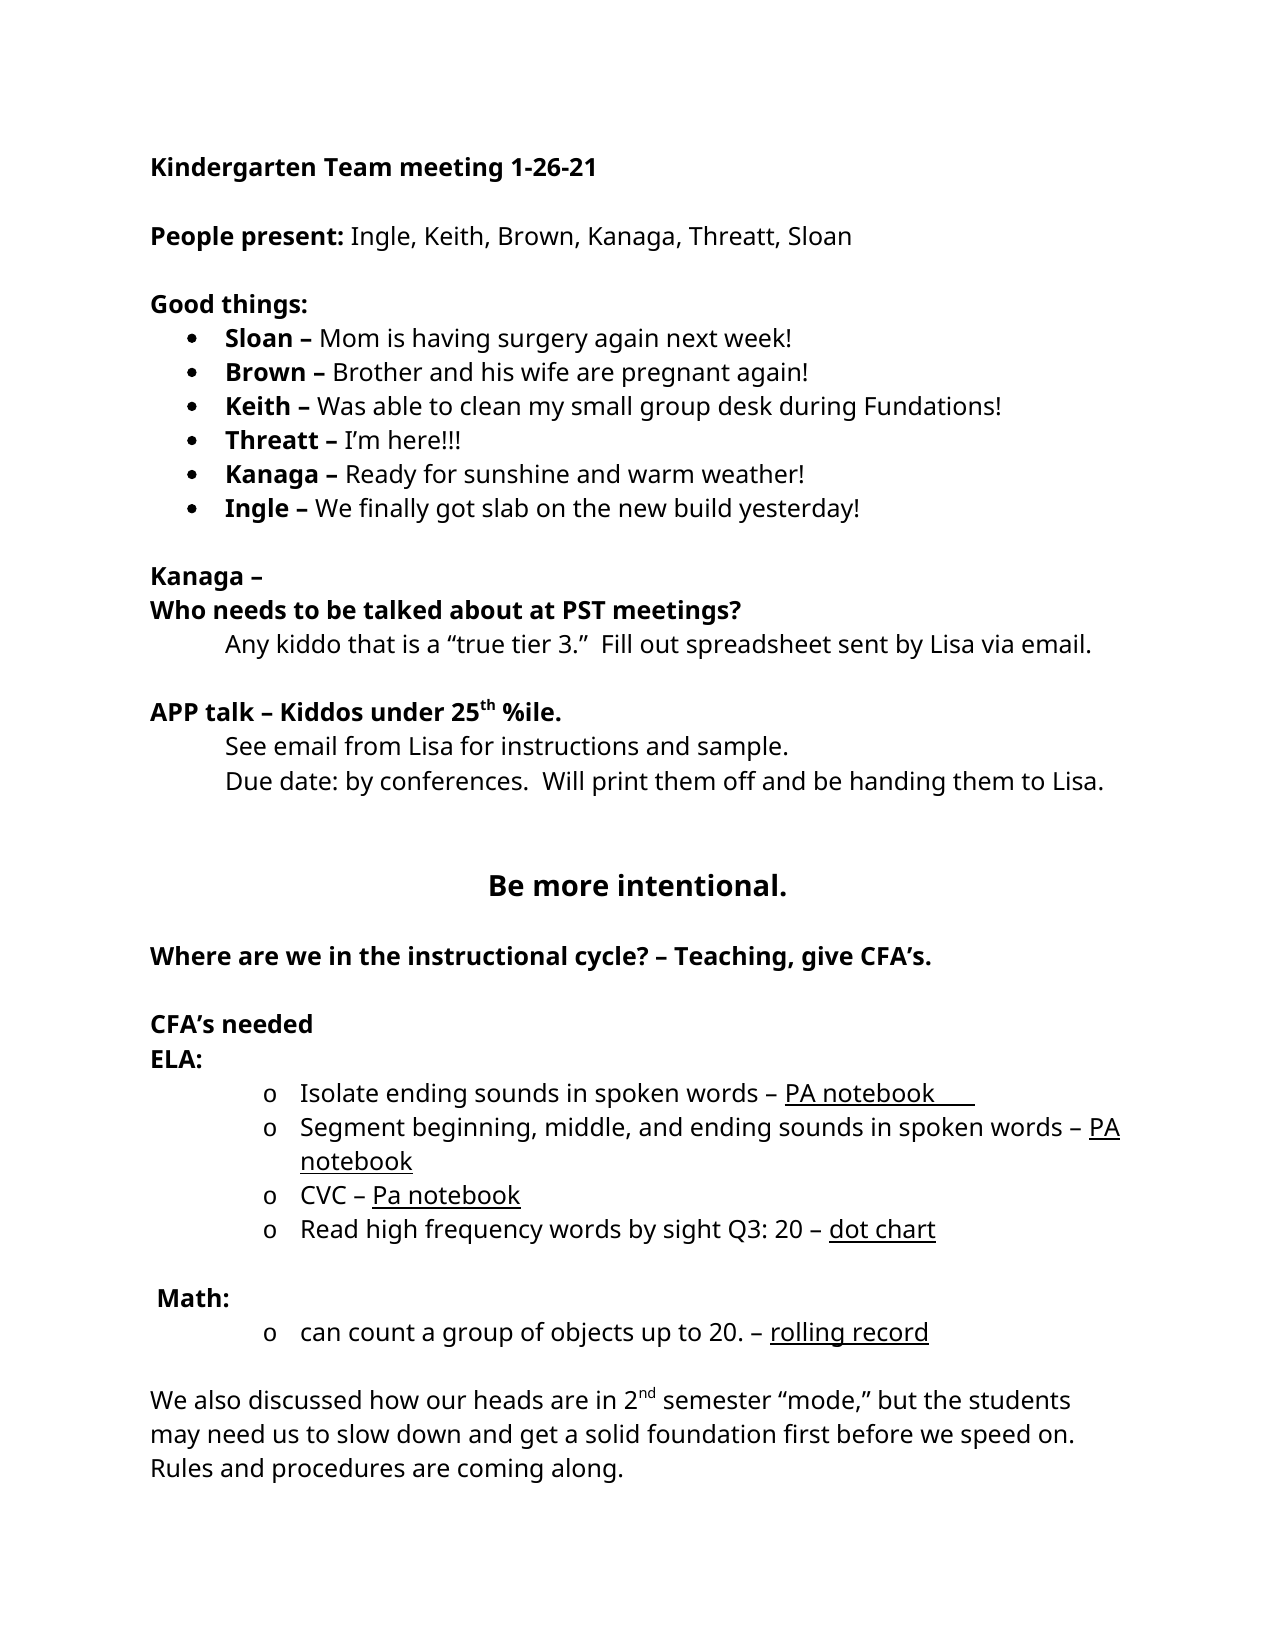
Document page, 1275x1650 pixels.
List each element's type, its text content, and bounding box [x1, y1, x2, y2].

text See email from Lisa for instructions and sample. [150, 729, 1125, 763]
list can count a group of objects up to 20. – rolling record [262, 1314, 1125, 1349]
list Segment beginning, middle, and ending sounds in spoken words – PA notebook [262, 1109, 1125, 1178]
text Where are we in the instructional cycle? – Teaching, give CFA’s. [150, 939, 1125, 973]
list Brown – Brother and his wife are pregnant again! [187, 354, 1125, 388]
text Kindergarten Team meeting 1-26-21 [150, 150, 1125, 184]
text Math: [150, 1281, 1125, 1314]
text Due date: by conferences. Will print them off and be handing them to Lisa. [150, 763, 1125, 797]
list Isolate ending sounds in spoken words – PA notebook [262, 1075, 1125, 1109]
list CVC – Pa notebook [262, 1178, 1125, 1212]
text Any kiddo that is a “true tier 3.” Fill out spreadsheet sent by Lisa via email. [150, 627, 1125, 661]
list Kanaga – Ready for sunshine and warm weather! [187, 457, 1125, 491]
text ELA: [150, 1041, 1125, 1075]
list Be more intentional. [150, 865, 1125, 905]
text CFA’s needed [150, 1007, 1125, 1041]
text APP talk – Kiddos under 25th %ile. [150, 695, 1125, 729]
text Kanaga – [150, 559, 1125, 593]
text Who needs to be talked about at PST meetings? [150, 593, 1125, 627]
list Threatt – I’m here!!! [187, 422, 1125, 457]
text People present: Ingle, Keith, Brown, Kanaga, Threatt, Sloan [150, 218, 1125, 252]
list Sloan – Mom is having surgery again next week! [187, 320, 1125, 354]
list Ingle – We finally got slab on the new build yesterday! [187, 491, 1125, 525]
text Good things: [150, 286, 1125, 320]
list Read high frequency words by sight Q3: 20 – dot chart [262, 1212, 1125, 1246]
text We also discussed how our heads are in 2nd semester “mode,” but the students may need us to slow down and get a solid foundation first before we speed on. Rules and procedures are coming along. [150, 1383, 1125, 1485]
list Keith – Was able to clean my small group desk during Fundations! [187, 388, 1125, 422]
